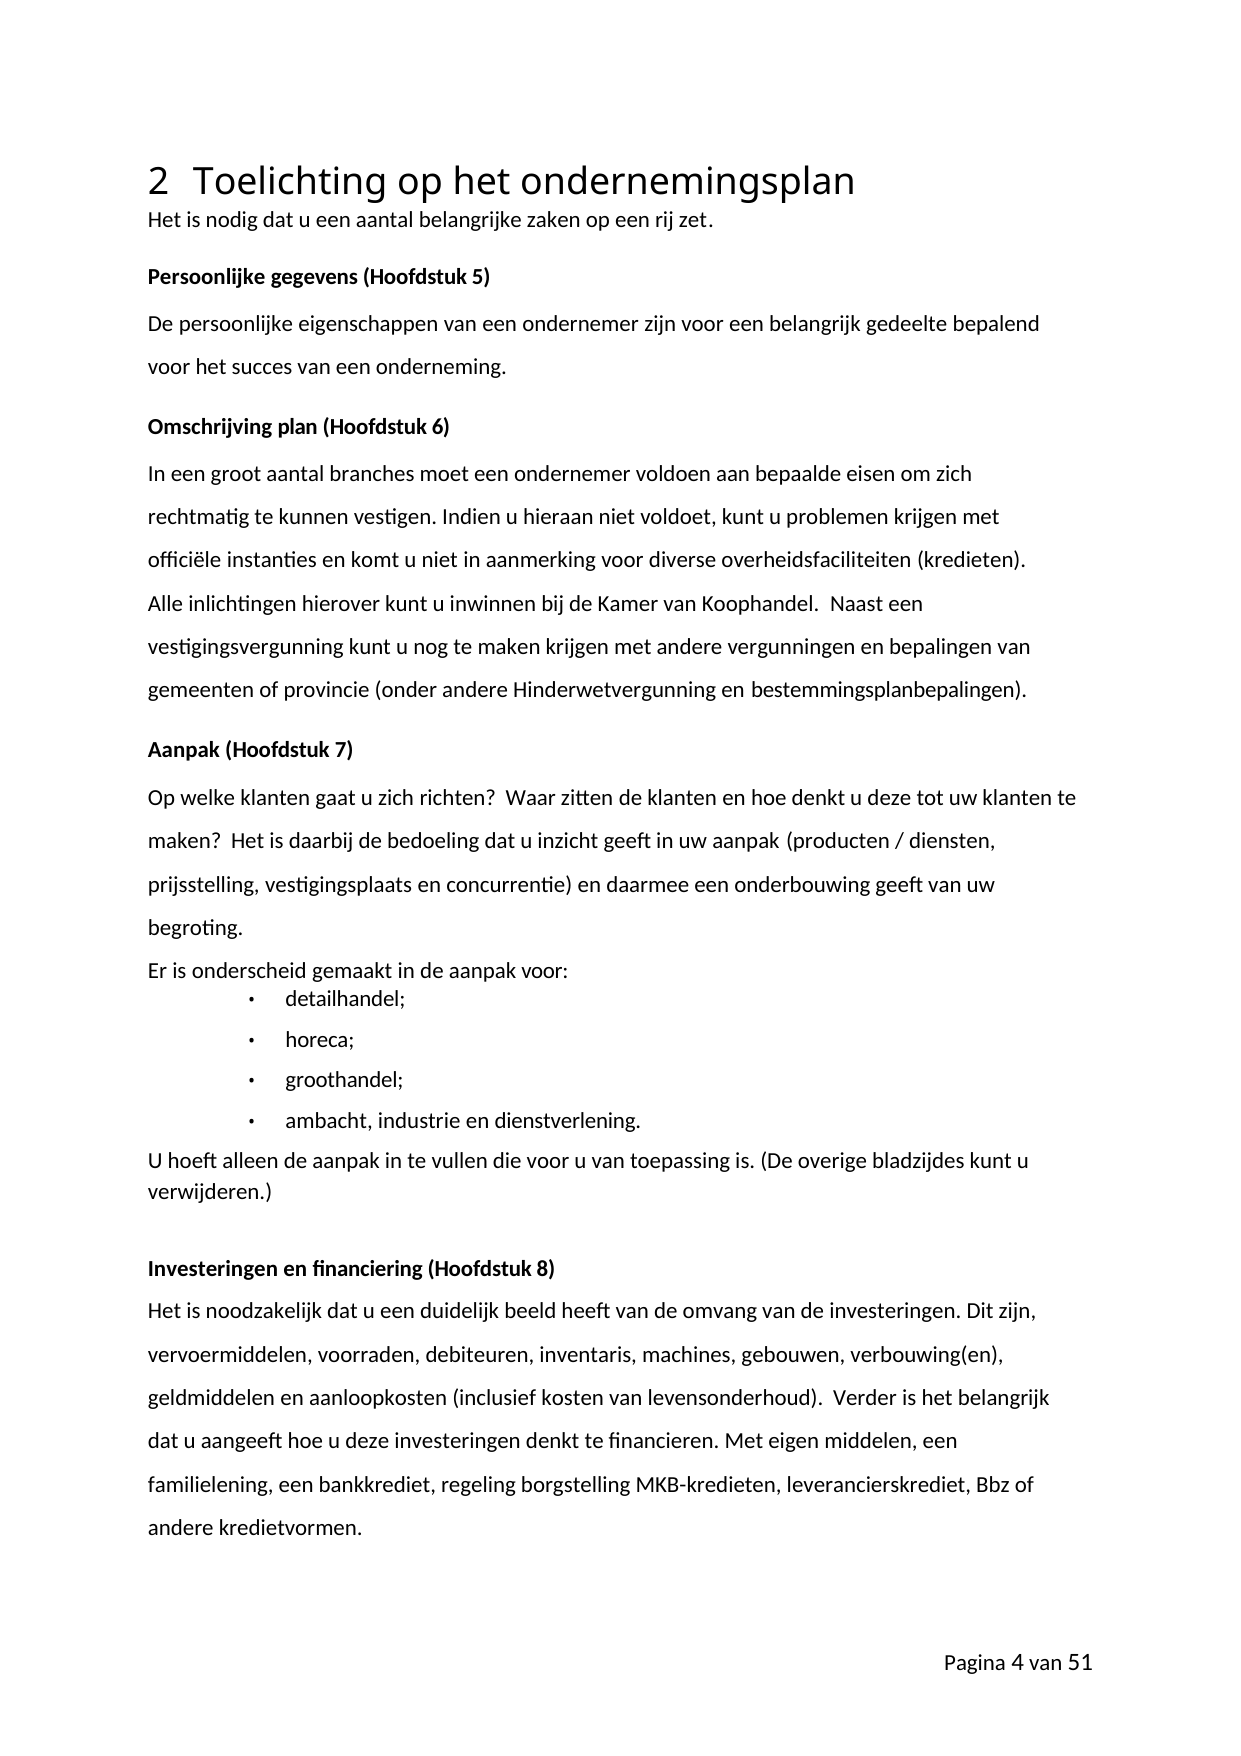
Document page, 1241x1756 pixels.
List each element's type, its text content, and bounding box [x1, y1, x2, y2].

text Persoonlijke gegevens (Hoofdstuk 5) [148, 262, 1092, 290]
text Het is noodzakelijk dat u een duidelijk beeld heeft van de omvang van de investeringen. Dit zijn, vervoermiddelen, voorraden, debiteuren, inventaris, machines, gebouwen, verbouwing(en), geldmiddelen en aanloopkosten (inclusief kosten van levensonderhoud). Verder is het belangrijk dat u aangeeft hoe u deze investeringen denkt te financieren. Met eigen middelen, een familielening, een bankkrediet, regeling borgstelling MKB-kredieten, leverancierskrediet, Bbz of andere kredietvormen. [148, 1297, 1060, 1541]
list groothandel; [248, 1066, 1092, 1093]
text In een groot aantal branches moet een ondernemer voldoen aan bepaalde eisen om zich rechtmatig te kunnen vestigen. Indien u hieraan niet voldoet, kunt u problemen krijgen met officiële instanties en komt u niet in aanmerking voor diverse overheidsfaciliteiten (kredieten). Alle inlichtingen hierover kunt u inwinnen bij de Kamer van Koophandel. Naast een vestigingsvergunning kunt u nog te maken krijgen met andere vergunningen en bepalingen van gemeenten of provincie (onder andere Hinderwetvergunning en bestemmingsplanbepalingen). [148, 459, 1060, 703]
text Het is nodig dat u een aantal belangrijke zaken op een rij zet. [148, 206, 1092, 233]
list horeca; [248, 1025, 1092, 1053]
text Er is onderscheid gemaakt in de aanpak voor: [148, 956, 1092, 984]
text Op welke klanten gaat u zich richten? Waar zitten de klanten en hoe denkt u deze tot uw klanten te maken? Het is daarbij de bedoeling dat u inzicht geeft in uw aanpak (producten / diensten, prijsstelling, vestigingsplaats en concurrentie) en daarmee een onderbouwing geeft van uw begroting. [148, 783, 1092, 941]
subtitle Toelichting op het ondernemingsplan [148, 154, 1092, 205]
text U hoeft alleen de aanpak in te vullen die voor u van toepassing is. (De overige bladzijdes kunt u verwijderen.) [148, 1147, 1092, 1205]
text De persoonlijke eigenschappen van een ondernemer zijn voor een belangrijk gedeelte bepalend voor het succes van een onderneming. [148, 309, 1060, 380]
list detailhandel; [248, 984, 1092, 1012]
text Aanpak (Hoofdstuk 7) [148, 736, 1092, 763]
text Omschrijving plan (Hoofdstuk 6) [148, 412, 1092, 440]
text Investeringen en financiering (Hoofdstuk 8) [148, 1254, 1092, 1282]
list ambacht, industrie en dienstverlening. [248, 1106, 1092, 1134]
